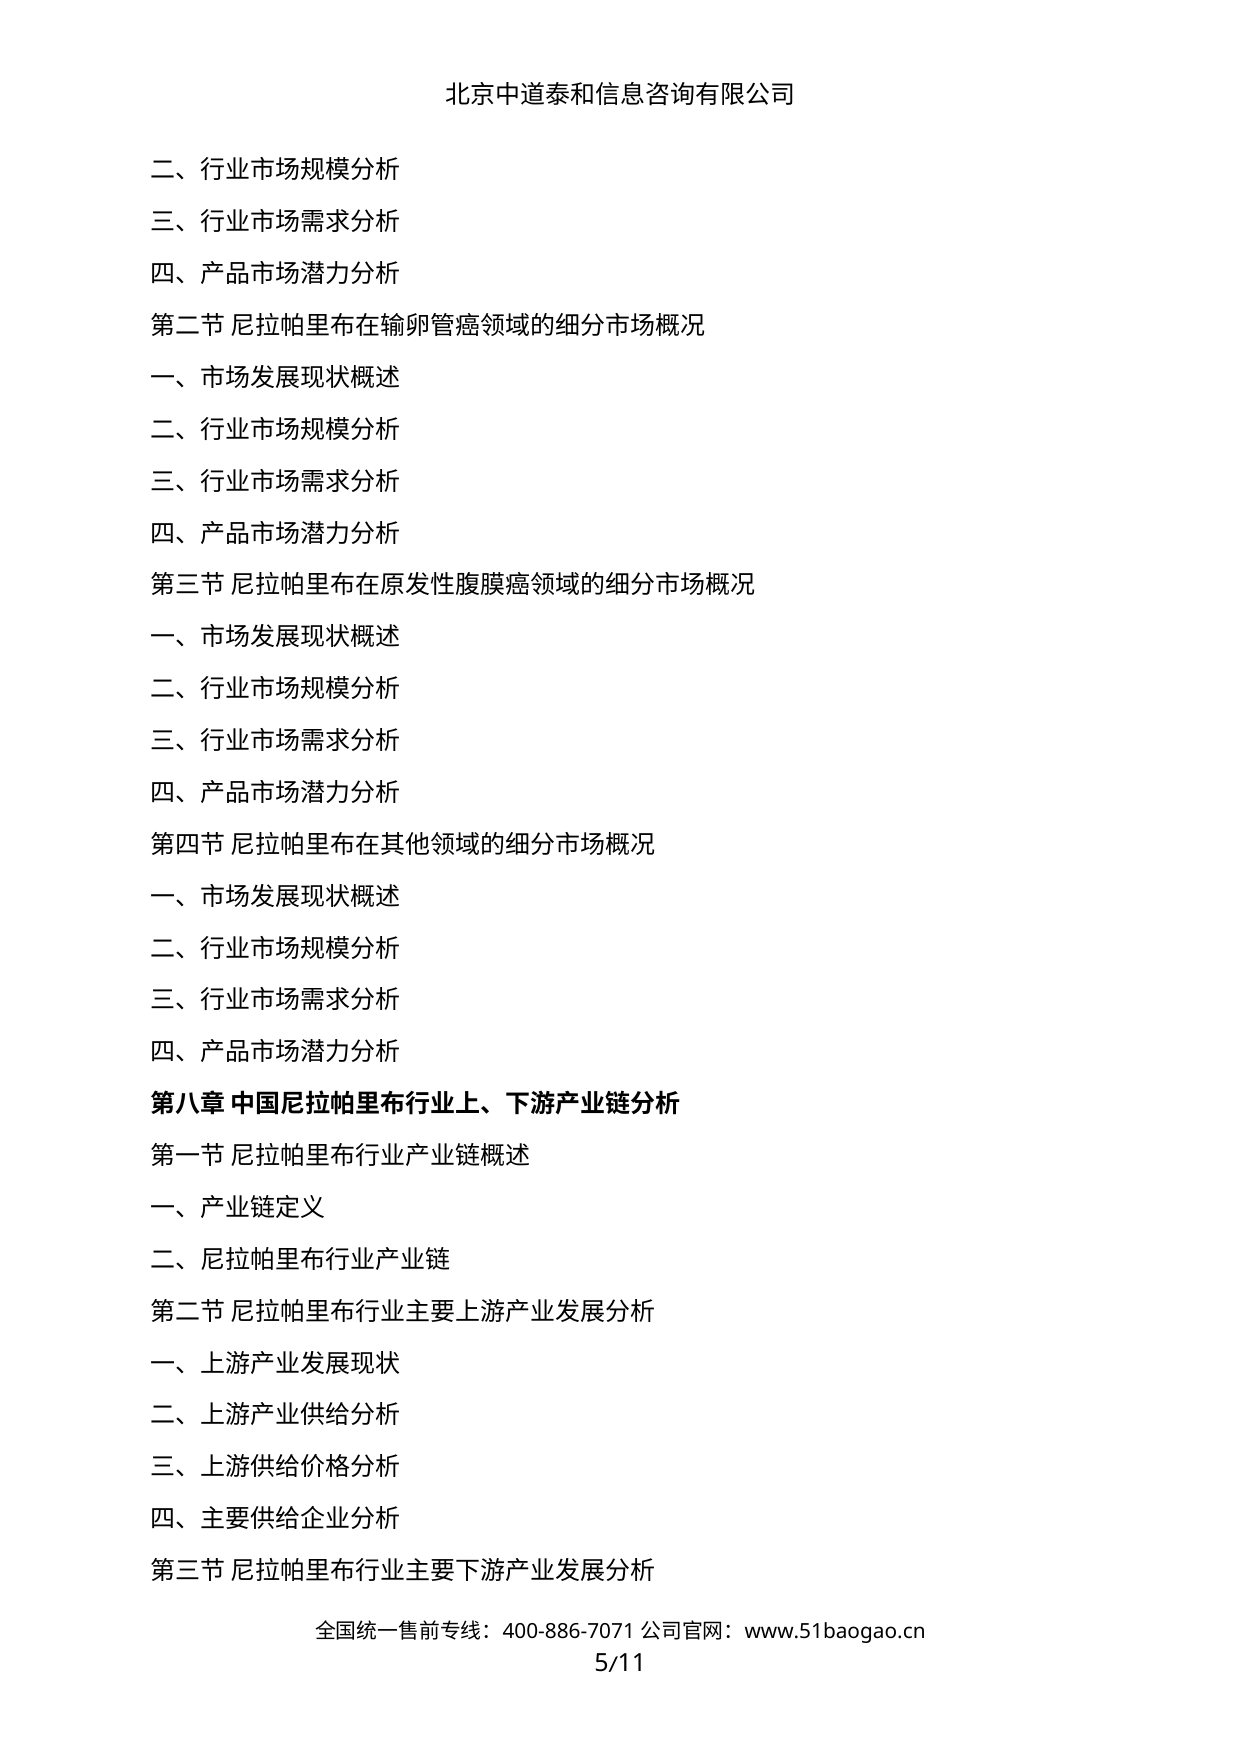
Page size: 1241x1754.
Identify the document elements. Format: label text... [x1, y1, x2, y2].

text 二、行业市场规模分析 [150, 409, 1090, 446]
text 第四节 尼拉帕里布在其他领域的细分市场概况 [150, 824, 1090, 861]
text 四、主要供给企业分析 [150, 1499, 1090, 1535]
text 二、行业市场规模分析 [150, 669, 1090, 705]
text 四、产品市场潜力分析 [150, 254, 1090, 290]
text 二、行业市场规模分析 [150, 928, 1090, 964]
text 三、行业市场需求分析 [150, 980, 1090, 1016]
text 第三节 尼拉帕里布在原发性腹膜癌领域的细分市场概况 [150, 565, 1090, 601]
text 四、产品市场潜力分析 [150, 513, 1090, 549]
text 一、产业链定义 [150, 1187, 1090, 1224]
text 第二节 尼拉帕里布在输卵管癌领域的细分市场概况 [150, 306, 1090, 342]
text 第三节 尼拉帕里布行业主要下游产业发展分析 [150, 1551, 1090, 1587]
text 一、市场发展现状概述 [150, 876, 1090, 912]
text 二、尼拉帕里布行业产业链 [150, 1239, 1090, 1276]
text 第八章 中国尼拉帕里布行业上、下游产业链分析 [150, 1084, 1090, 1120]
text 三、行业市场需求分析 [150, 202, 1090, 238]
text 三、行业市场需求分析 [150, 461, 1090, 497]
text 四、产品市场潜力分析 [150, 772, 1090, 809]
text 第二节 尼拉帕里布行业主要上游产业发展分析 [150, 1291, 1090, 1327]
text 三、行业市场需求分析 [150, 721, 1090, 757]
text 一、上游产业发展现状 [150, 1343, 1090, 1379]
text 第一节 尼拉帕里布行业产业链概述 [150, 1136, 1090, 1172]
text 三、上游供给价格分析 [150, 1447, 1090, 1483]
text 二、上游产业供给分析 [150, 1395, 1090, 1431]
text 一、市场发展现状概述 [150, 617, 1090, 653]
text 二、行业市场规模分析 [150, 150, 1090, 186]
text 一、市场发展现状概述 [150, 357, 1090, 394]
text 四、产品市场潜力分析 [150, 1032, 1090, 1068]
